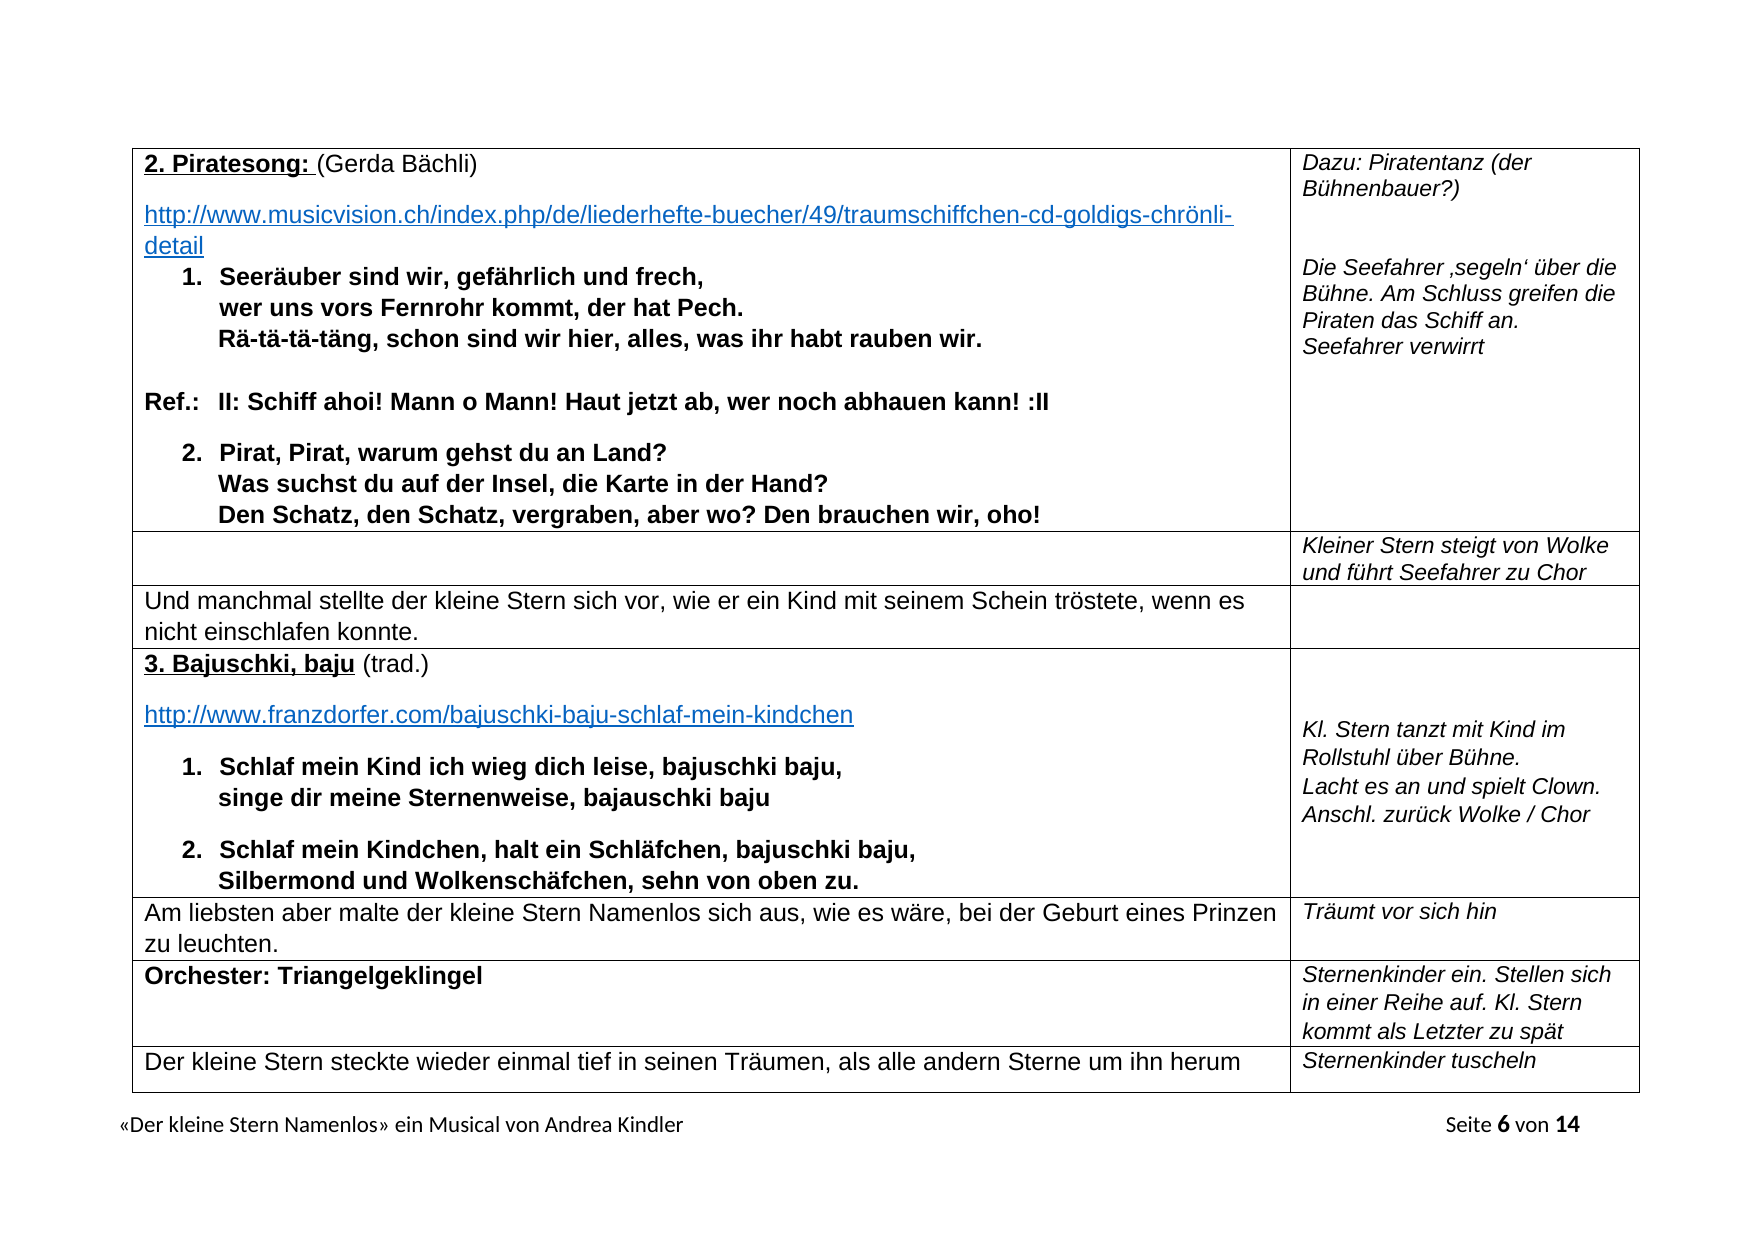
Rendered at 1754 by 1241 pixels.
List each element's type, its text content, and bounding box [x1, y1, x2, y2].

table_cell Sternenkinder ein. Stellen sich in einer Reihe auf. Kl. Stern kommt als Letzter zu spät [1291, 961, 1639, 1046]
table_cell Orchester: Triangelgeklingel [133, 961, 1290, 1046]
table_cell Am liebsten aber malte der kleine Stern Namenlos sich aus, wie es wäre, bei der Geburt eines Prinzen zu leuchten. [133, 898, 1290, 960]
table_cell [1291, 586, 1639, 648]
table_cell Bajuschki, baju (trad.) http://www.franzdorfer.com/bajuschki-baju-schlaf-mein-kindchen Schlaf mein Kind ich wieg dich leise, bajuschki baju, singe dir meine Sternenweise, bajauschki baju Schlaf mein Kindchen, halt ein Schläfchen, bajuschki baju, Silbermond und Wolkenschäfchen, sehn von oben zu. [133, 649, 1290, 897]
table_cell Und manchmal stellte der kleine Stern sich vor, wie er ein Kind mit seinem Schein tröstete, wenn es nicht einschlafen konnte. [133, 586, 1290, 648]
table_cell Träumt vor sich hin [1291, 898, 1639, 960]
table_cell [133, 1047, 1290, 1092]
table_header Dazu: Piratentanz (der Bühnenbauer?) Die Seefahrer ‚segeln‘ über die Bühne. Am Schluss greifen die Piraten das Schiff an. Seefahrer verwirrt [1291, 149, 1639, 531]
table_cell Kl. Stern tanzt mit Kind im Rollstuhl über Bühne. Lacht es an und spielt Clown. Anschl. zurück Wolke / Chor [1291, 649, 1639, 897]
table_cell Kleiner Stern steigt von Wolke und führt Seefahrer zu Chor [1291, 532, 1639, 585]
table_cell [1291, 1047, 1639, 1092]
table_cell [133, 532, 1290, 585]
table_header Piratesong: (Gerda Bächli) http://www.musicvision.ch/index.php/de/liederhefte-buecher/49/traumschiffchen-cd-goldigs-chrönli-detail Seeräuber sind wir, gefährlich und frech, wer uns vors Fernrohr kommt, der hat Pech. Rä-tä-tä-täng, schon sind wir hier, alles, was ihr habt rauben wir. Ref.: II: Schiff ahoi! Mann o Mann! Haut jetzt ab, wer noch abhauen kann! :II Pirat, Pirat, warum gehst du an Land? Was suchst du auf der Insel, die Karte in der Hand? Den Schatz, den Schatz, vergraben, aber wo? Den brauchen wir, oho! [133, 149, 1290, 531]
